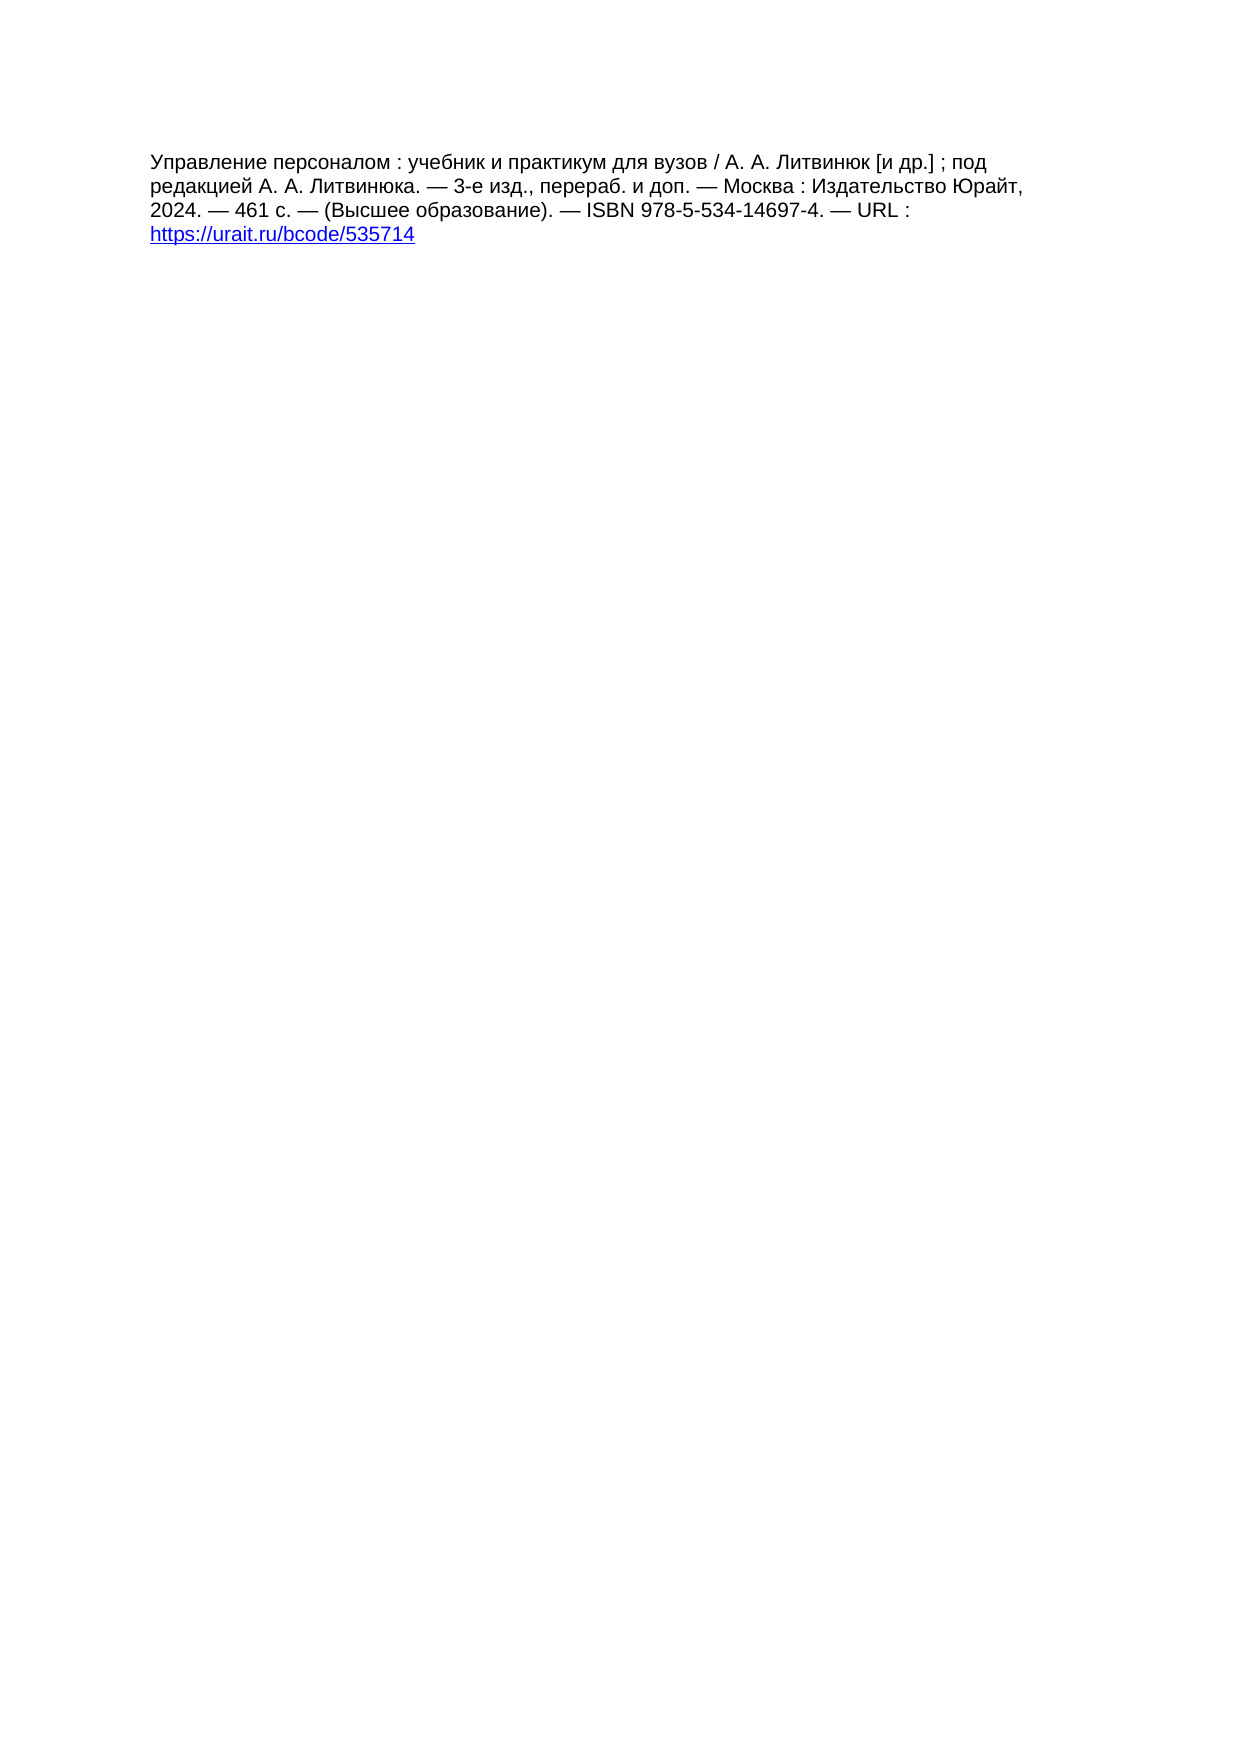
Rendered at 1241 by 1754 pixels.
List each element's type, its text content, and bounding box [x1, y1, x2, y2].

text Управление персоналом : учебник и практикум для вузов / А. А. Литвинюк [и др.] ; под редакцией А. А. Литвинюка. — 3-е изд., перераб. и доп. — Москва : Издательство Юрайт, 2024. — 461 с. — (Высшее образование). — ISBN 978-5-534-14697-4. — URL : https://urait.ru/bcode/535714 [150, 150, 1090, 246]
